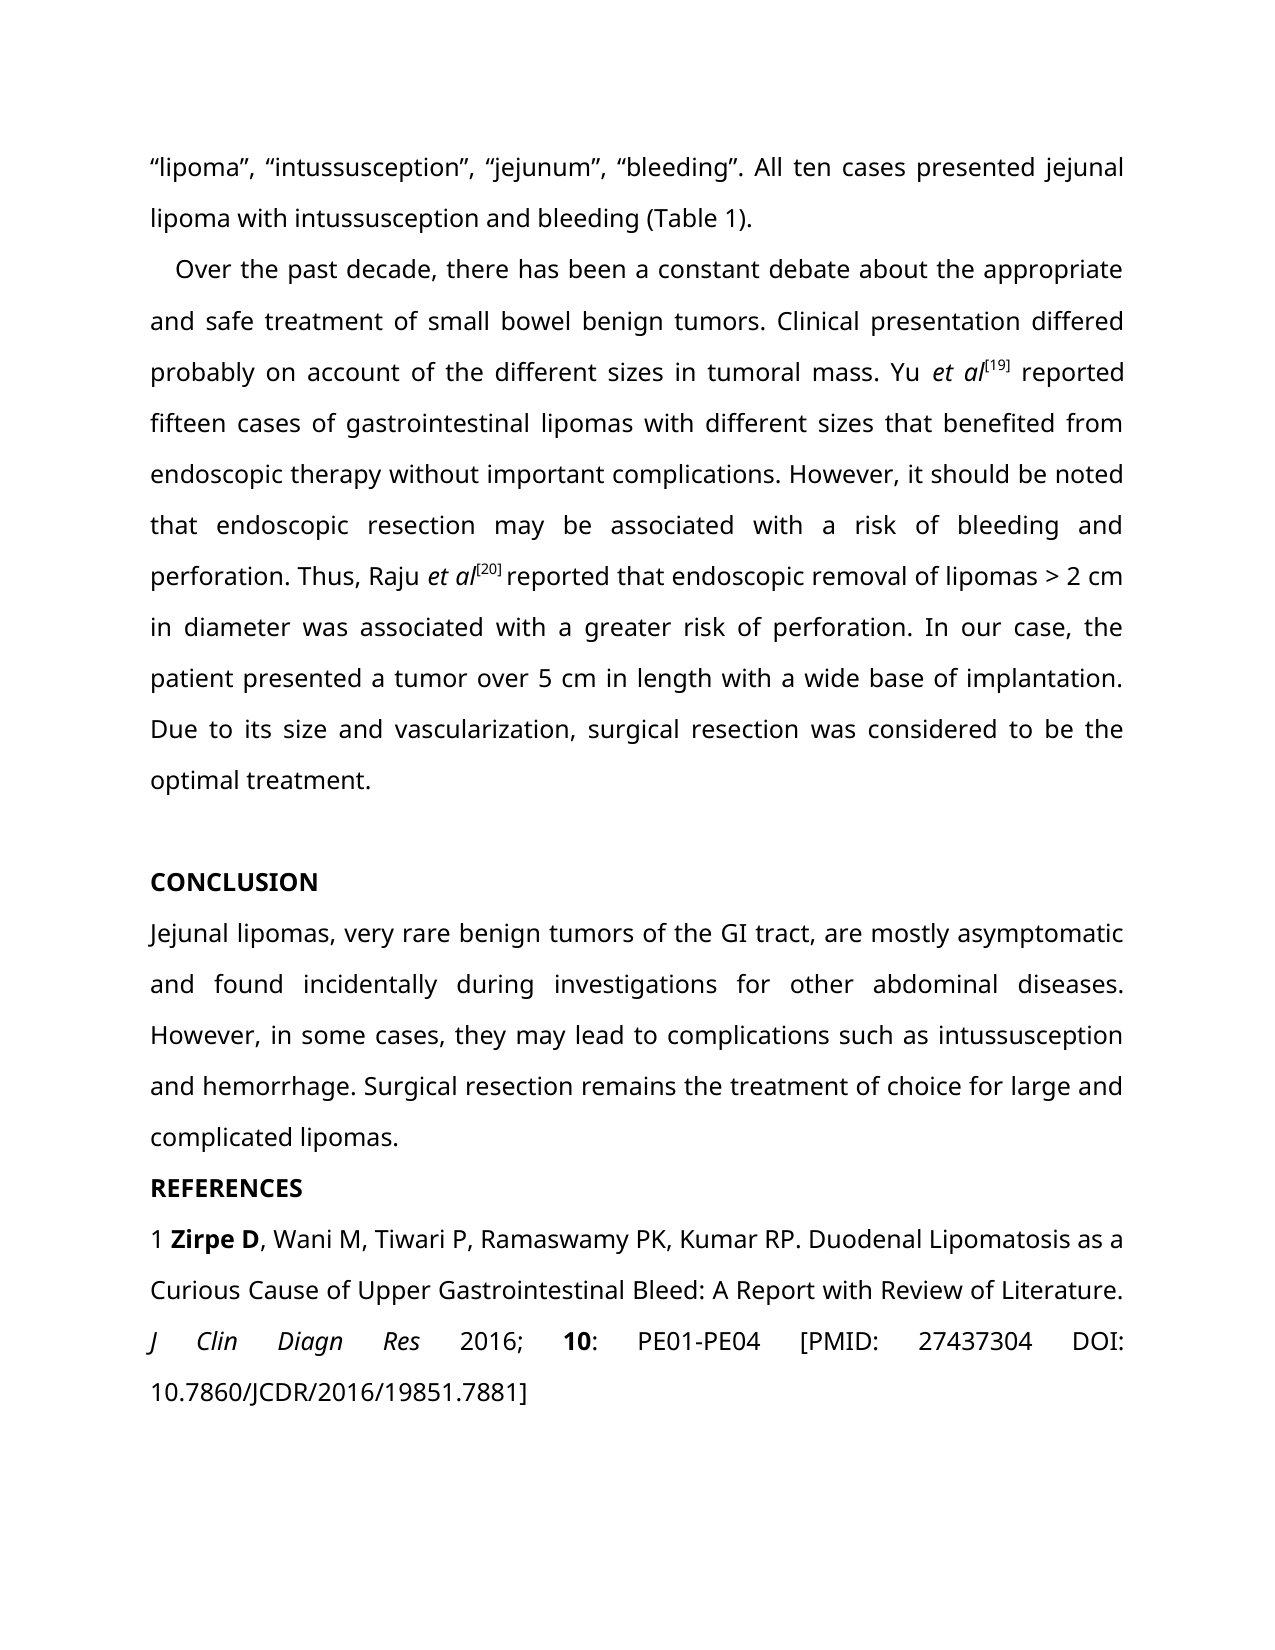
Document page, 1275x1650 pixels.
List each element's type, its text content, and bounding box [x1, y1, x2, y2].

text References [150, 1171, 1125, 1205]
text Over the past decade, there has been a constant debate about the appropriate and safe treatment of small bowel benign tumors. Clinical presentation differed probably on account of the different sizes in tumoral mass. Yu et al[19] reported fifteen cases of gastrointestinal lipomas with different sizes that benefited from endoscopic therapy without important complications. However, it should be noted that endoscopic resection may be associated with a risk of bleeding and perforation. Thus, Raju et al[20] reported that endoscopic removal of lipomas > 2 cm in diameter was associated with a greater risk of perforation. In our case, the patient presented a tumor over 5 cm in length with a wide base of implantation. Due to its size and vascularization, surgical resection was considered to be the optimal treatment. [150, 252, 1125, 797]
text Jejunal lipomas, very rare benign tumors of the GI tract, are mostly asymptomatic and found incidentally during investigations for other abdominal diseases. However, in some cases, they may lead to complications such as intussusception and hemorrhage. Surgical resection remains the treatment of choice for large and complicated lipomas. [150, 916, 1125, 1154]
text 1 Zirpe D, Wani M, Tiwari P, Ramaswamy PK, Kumar RP. Duodenal Lipomatosis as a Curious Cause of Upper Gastrointestinal Bleed: A Report with Review of Literature. J Clin Diagn Res 2016; 10: PE01-PE04 [PMID: 27437304 DOI: 10.7860/JCDR/2016/19851.7881] [150, 1222, 1125, 1409]
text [150, 150, 1125, 235]
text CONCLUSION [150, 864, 1125, 899]
